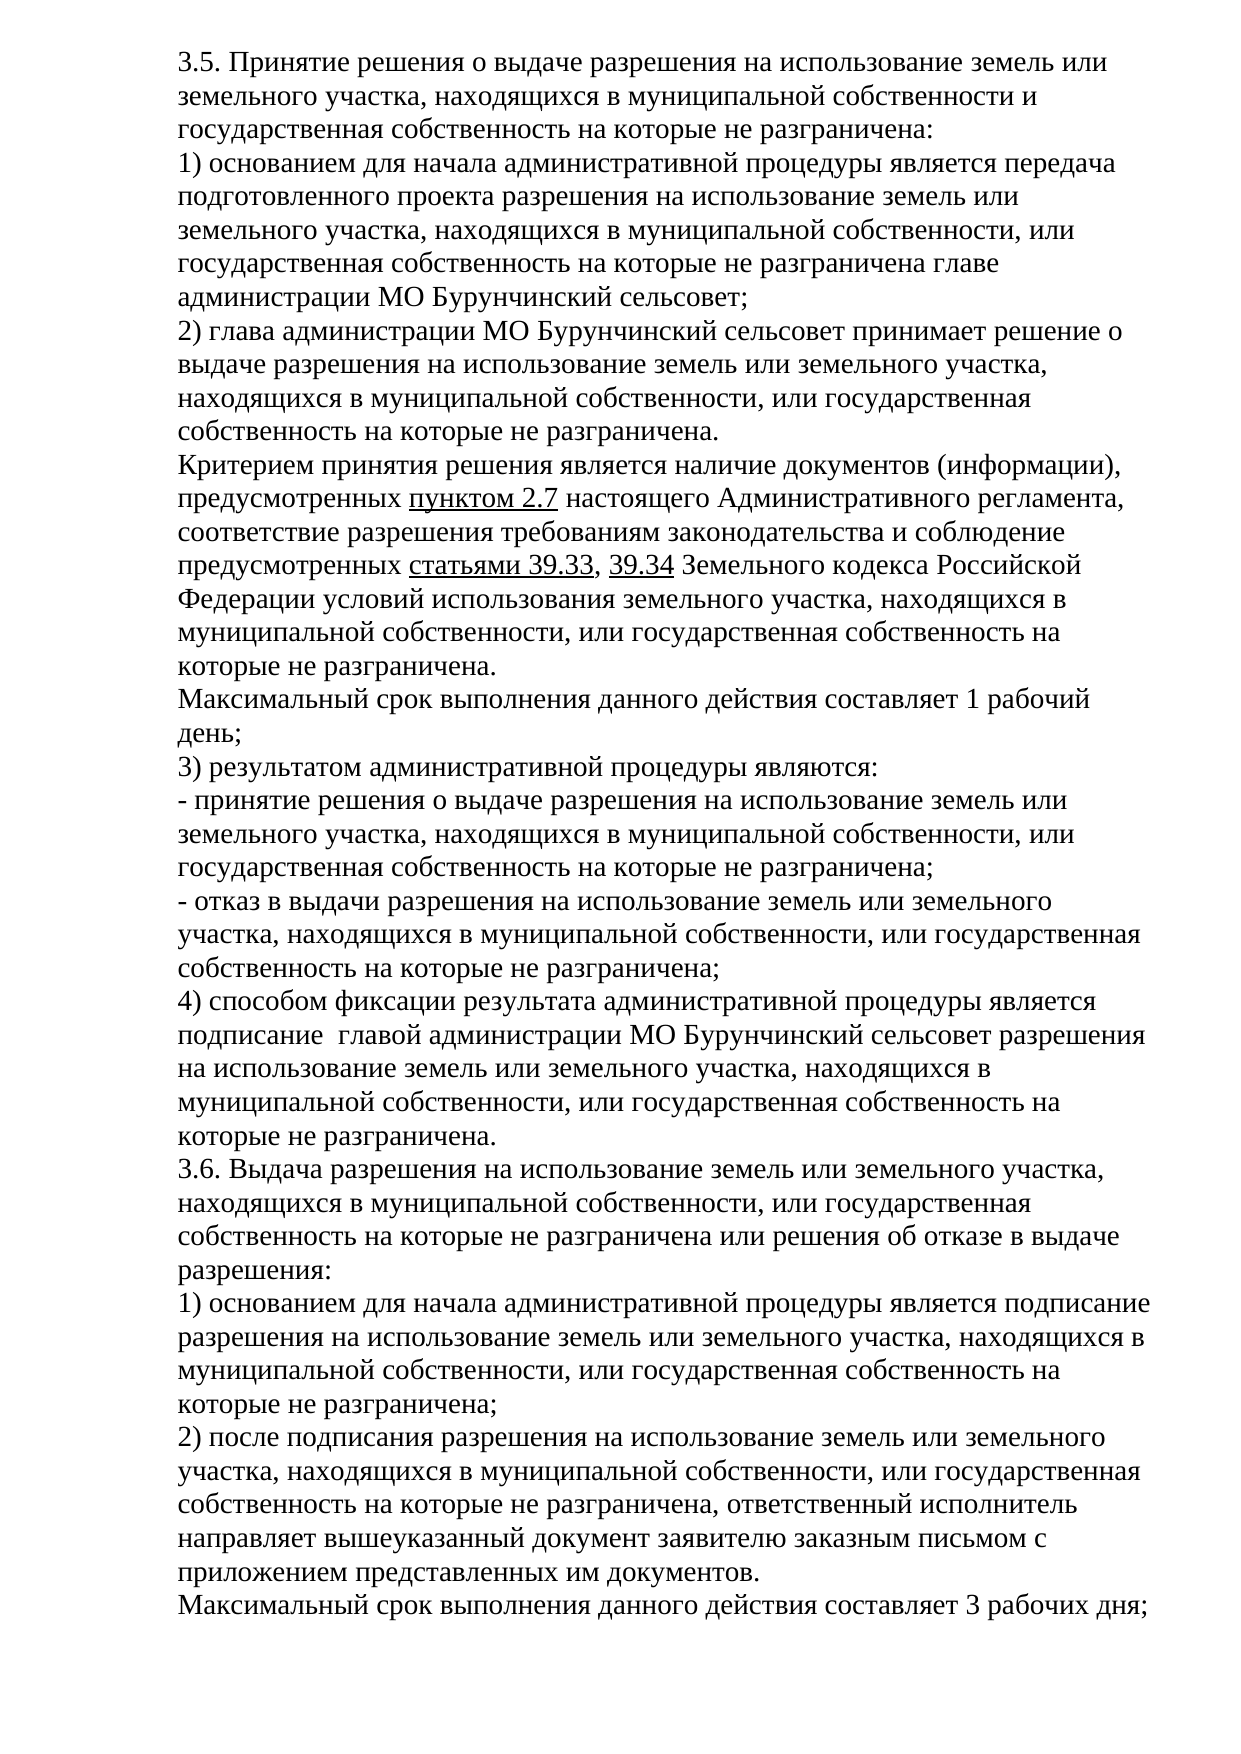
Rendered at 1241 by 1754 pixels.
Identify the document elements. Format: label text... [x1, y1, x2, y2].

text 3.6. Выдача разрешения на использование земель или земельного участка, находящихся в муниципальной собственности, или государственная собственность на которые не разграничена или решения об отказе в выдаче разрешения: [177, 1151, 1152, 1285]
text 4) способом фиксации результата административной процедуры является подписание главой администрации МО Бурунчинский сельсовет разрешения на использование земель или земельного участка, находящихся в муниципальной собственности, или государственная собственность на которые не разграничена. [177, 983, 1152, 1151]
text 1) основанием для начала административной процедуры является передача подготовленного проекта разрешения на использование земель или земельного участка, находящихся в муниципальной собственности, или государственная собственность на которые не разграничена главе администрации МО Бурунчинский сельсовет; [177, 145, 1152, 313]
text 1) основанием для начала административной процедуры является подписание разрешения на использование земель или земельного участка, находящихся в муниципальной собственности, или государственная собственность на которые не разграничена; [177, 1285, 1152, 1419]
text Максимальный срок выполнения данного действия составляет 3 рабочих дня; [177, 1587, 1152, 1621]
text 2) после подписания разрешения на использование земель или земельного участка, находящихся в муниципальной собственности, или государственная собственность на которые не разграничена, ответственный исполнитель направляет вышеуказанный документ заявителю заказным письмом с приложением представленных им документов. [177, 1419, 1152, 1587]
text Максимальный срок выполнения данного действия составляет 1 рабочий день; [177, 682, 1152, 749]
text - отказ в выдачи разрешения на использование земель или земельного участка, находящихся в муниципальной собственности, или государственная собственность на которые не разграничена; [177, 883, 1152, 983]
text Критерием принятия решения является наличие документов (информации), предусмотренных пунктом 2.7 настоящего Административного регламента, соответствие разрешения требованиям законодательства и соблюдение предусмотренных статьями 39.33, 39.34 Земельного кодекса Российской Федерации условий использования земельного участка, находящихся в муниципальной собственности, или государственная собственность на которые не разграничена. [177, 447, 1152, 682]
text 3.5. Принятие решения о выдаче разрешения на использование земель или земельного участка, находящихся в муниципальной собственности и государственная собственность на которые не разграничена: [177, 44, 1152, 145]
text 3) результатом административной процедуры являются: [177, 749, 1152, 782]
text - принятие решения о выдаче разрешения на использование земель или земельного участка, находящихся в муниципальной собственности, или государственная собственность на которые не разграничена; [177, 782, 1152, 883]
text 2) глава администрации МО Бурунчинский сельсовет принимает решение о выдаче разрешения на использование земель или земельного участка, находящихся в муниципальной собственности, или государственная собственность на которые не разграничена. [177, 313, 1152, 447]
